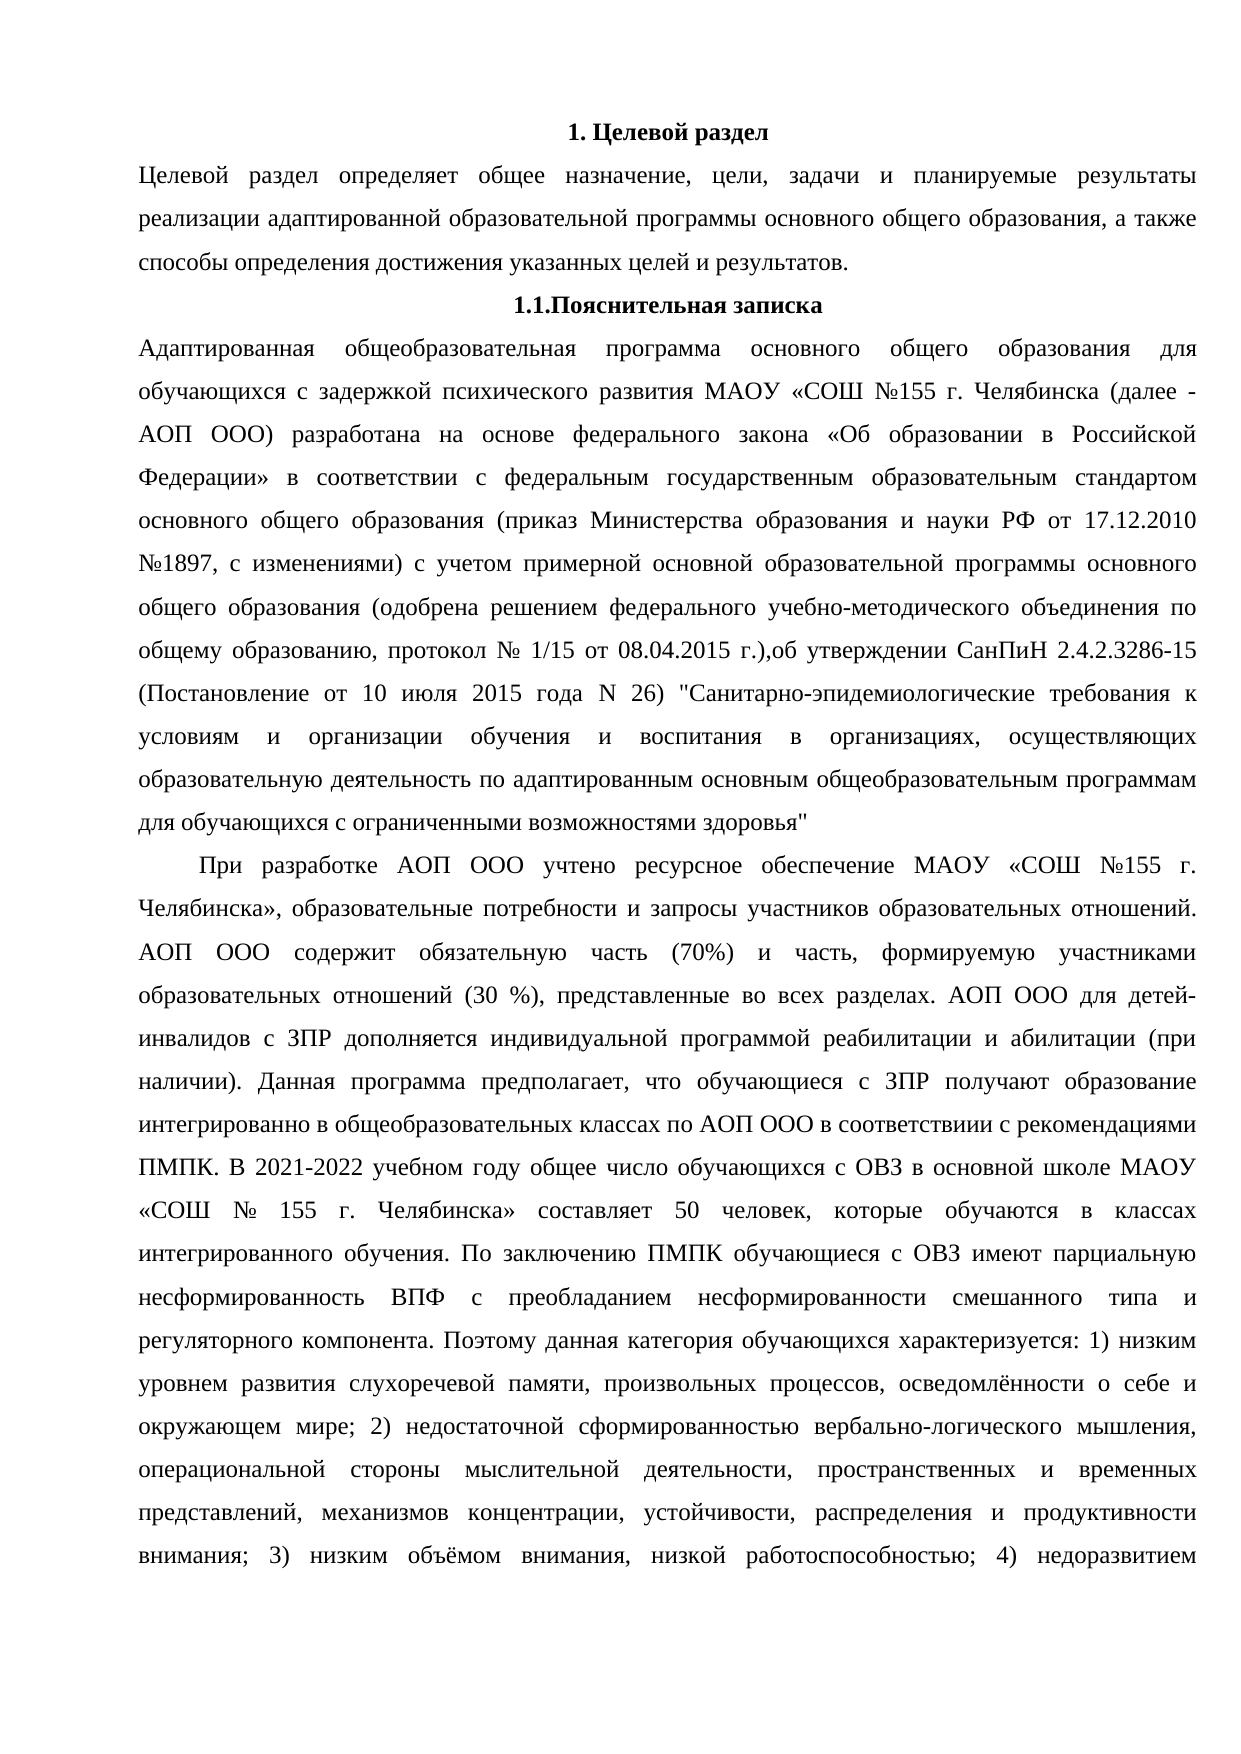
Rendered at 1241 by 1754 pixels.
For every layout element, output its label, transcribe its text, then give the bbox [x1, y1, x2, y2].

text 1.1.Пояснительная записка [138, 290, 1198, 318]
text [138, 850, 1198, 1569]
text 1. Целевой раздел [138, 117, 1198, 146]
text Адаптированная общеобразовательная программа основного общего образования для обучающихся с задержкой психического развития МАОУ «СОШ №155 г. Челябинска (далее - АОП ООО) разработана на основе федерального закона «Об образовании в Российской Федерации» в соответствии с федеральным государственным образовательным стандартом основного общего образования (приказ Министерства образования и науки РФ от 17.12.2010 №1897, с изменениями) с учетом примерной основной образовательной программы основного общего образования (одобрена решением федерального учебно-методического объединения по общему образованию, протокол № 1/15 от 08.04.2015 г.),об утверждении СанПиН 2.4.2.3286-15 (Постановление от 10 июля 2015 года N 26) "Санитарно-эпидемиологические требования к условиям и организации обучения и воспитания в организациях, осуществляющих образовательную деятельность по адаптированным основным общеобразовательным программам для обучающихся с ограниченными возможностями здоровья" [138, 333, 1198, 836]
text Целевой раздел определяет общее назначение, цели, задачи и планируемые результаты реализации адаптированной образовательной программы основного общего образования, а также способы определения достижения указанных целей и результатов. [138, 160, 1198, 275]
